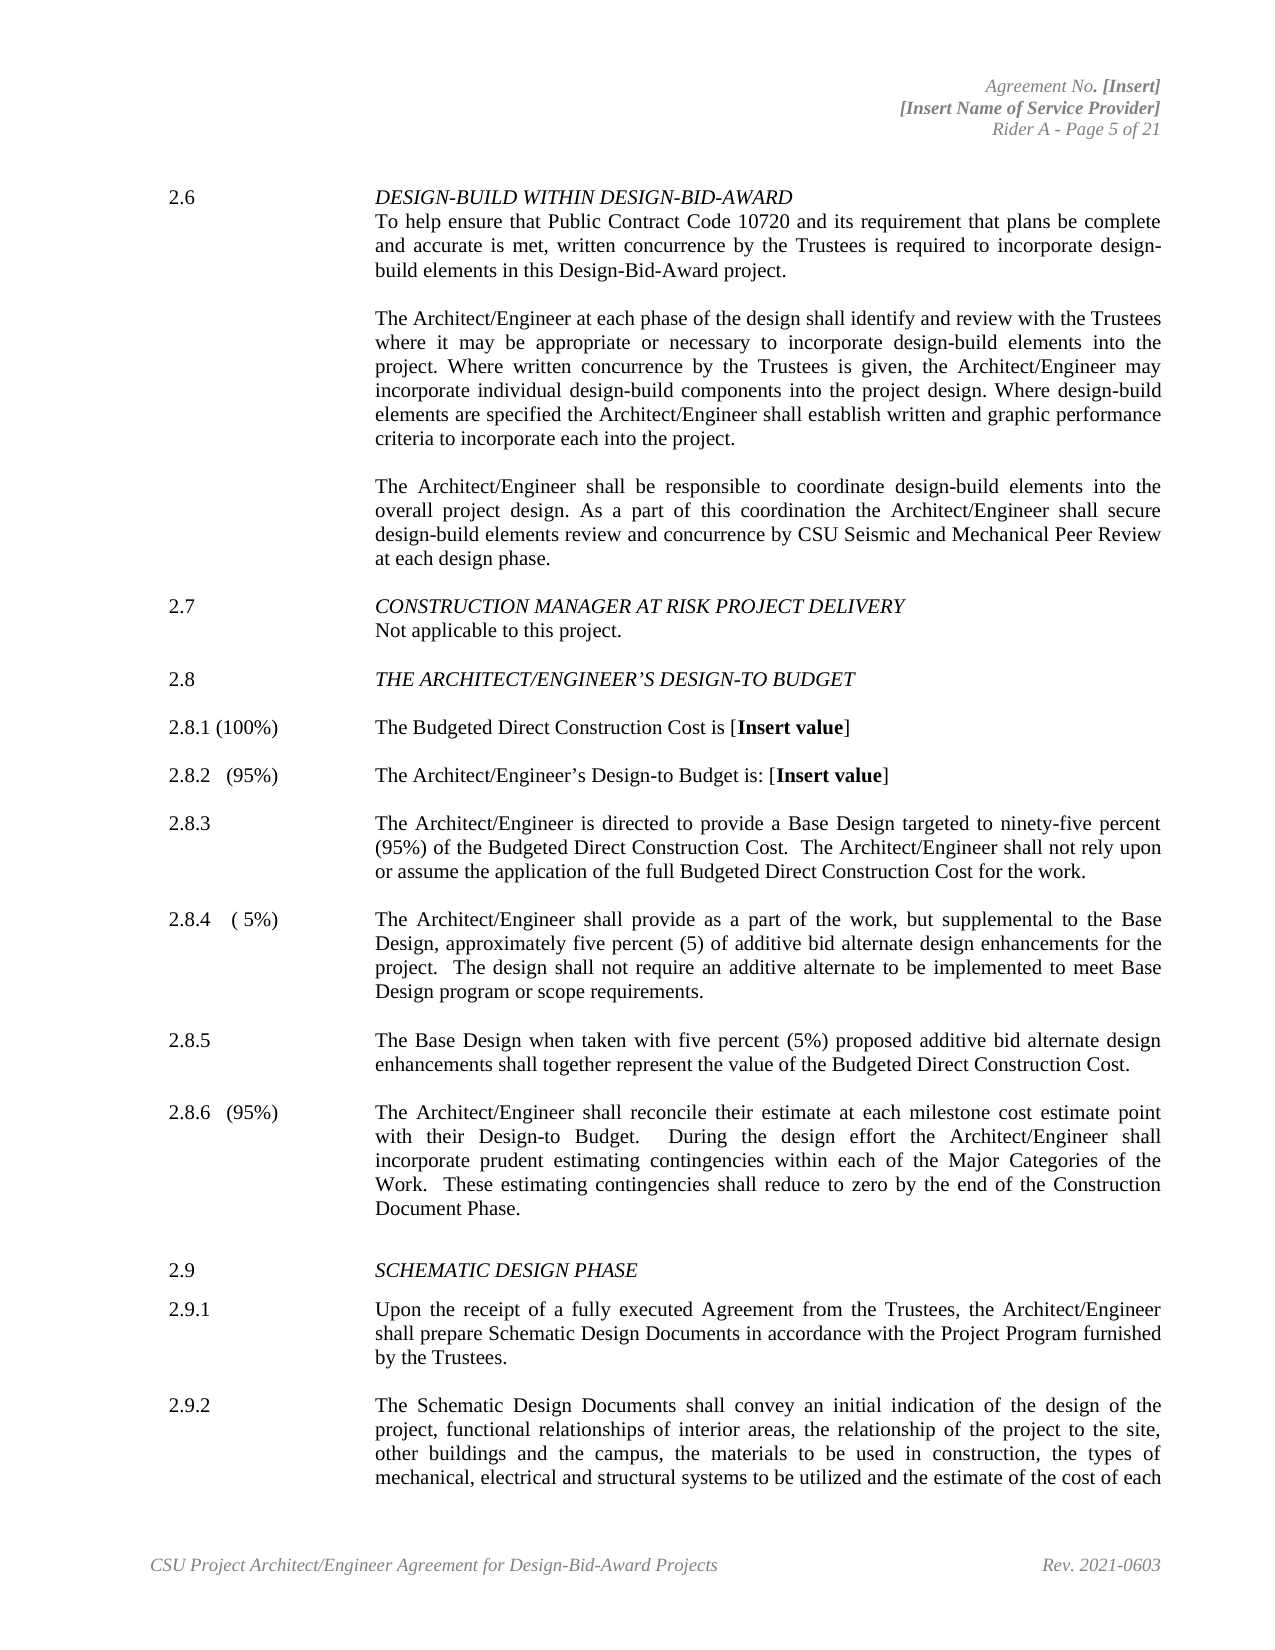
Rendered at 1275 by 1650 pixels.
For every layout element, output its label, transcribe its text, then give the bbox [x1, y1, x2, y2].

text 2.8.2 (95%) The Architect/Engineer’s Design-to Budget is: [Insert value] [169, 763, 1162, 787]
text 2.9.1 Upon the receipt of a fully executed Agreement from the Trustees, the Architect/Engineer shall prepare Schematic Design Documents in accordance with the Project Program furnished by the Trustees. [169, 1297, 1162, 1369]
text The Architect/Engineer shall be responsible to coordinate design-build elements into the overall project design. As a part of this coordination the Architect/Engineer shall secure design-build elements review and concurrence by CSU Seismic and Mechanical Peer Review at each design phase. [375, 474, 1162, 570]
text 2.8.4 ( 5%) The Architect/Engineer shall provide as a part of the work, but supplemental to the Base Design, approximately five percent (5) of additive bid alternate design enhancements for the project. The design shall not require an additive alternate to be implemented to meet Base Design program or scope requirements. [169, 907, 1162, 1003]
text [169, 1393, 1162, 1489]
text 2.9 SCHEMATIC DESIGN PHASE [169, 1258, 1162, 1282]
text The Architect/Engineer at each phase of the design shall identify and review with the Trustees where it may be appropriate or necessary to incorporate design-build elements into the project. Where written concurrence by the Trustees is given, the Architect/Engineer may incorporate individual design-build components into the project design. Where design-build elements are specified the Architect/Engineer shall establish written and graphic performance criteria to incorporate each into the project. [375, 306, 1162, 450]
text 2.8.5 The Base Design when taken with five percent (5%) proposed additive bid alternate design enhancements shall together represent the value of the Budgeted Direct Construction Cost. [169, 1027, 1162, 1076]
text 2.8.1 (100%) The Budgeted Direct Construction Cost is [Insert value] [169, 715, 1162, 739]
text 2.6 DESIGN-BUILD WITHIN DESIGN-BID-AWARD [169, 185, 1162, 209]
text To help ensure that Public Contract Code 10720 and its requirement that plans be complete and accurate is met, written concurrence by the Trustees is required to incorporate design- build elements in this Design-Bid-Award project. [375, 209, 1162, 282]
text 2.8.3 The Architect/Engineer is directed to provide a Base Design targeted to ninety-five percent (95%) of the Budgeted Direct Construction Cost. The Architect/Engineer shall not rely upon or assume the application of the full Budgeted Direct Construction Cost for the work. [169, 811, 1162, 883]
text 2.8 THE ARCHITECT/ENGINEER’S DESIGN-TO BUDGET [169, 667, 1162, 691]
text Not applicable to this project. [375, 618, 1162, 642]
text 2.8.6 (95%) The Architect/Engineer shall reconcile their estimate at each milestone cost estimate point with their Design-to Budget. During the design effort the Architect/Engineer shall incorporate prudent estimating contingencies within each of the Major Categories of the Work. These estimating contingencies shall reduce to zero by the end of the Construction Document Phase. [169, 1100, 1162, 1220]
list CONSTRUCTION MANAGER AT RISK PROJECT DELIVERY [169, 594, 1162, 618]
